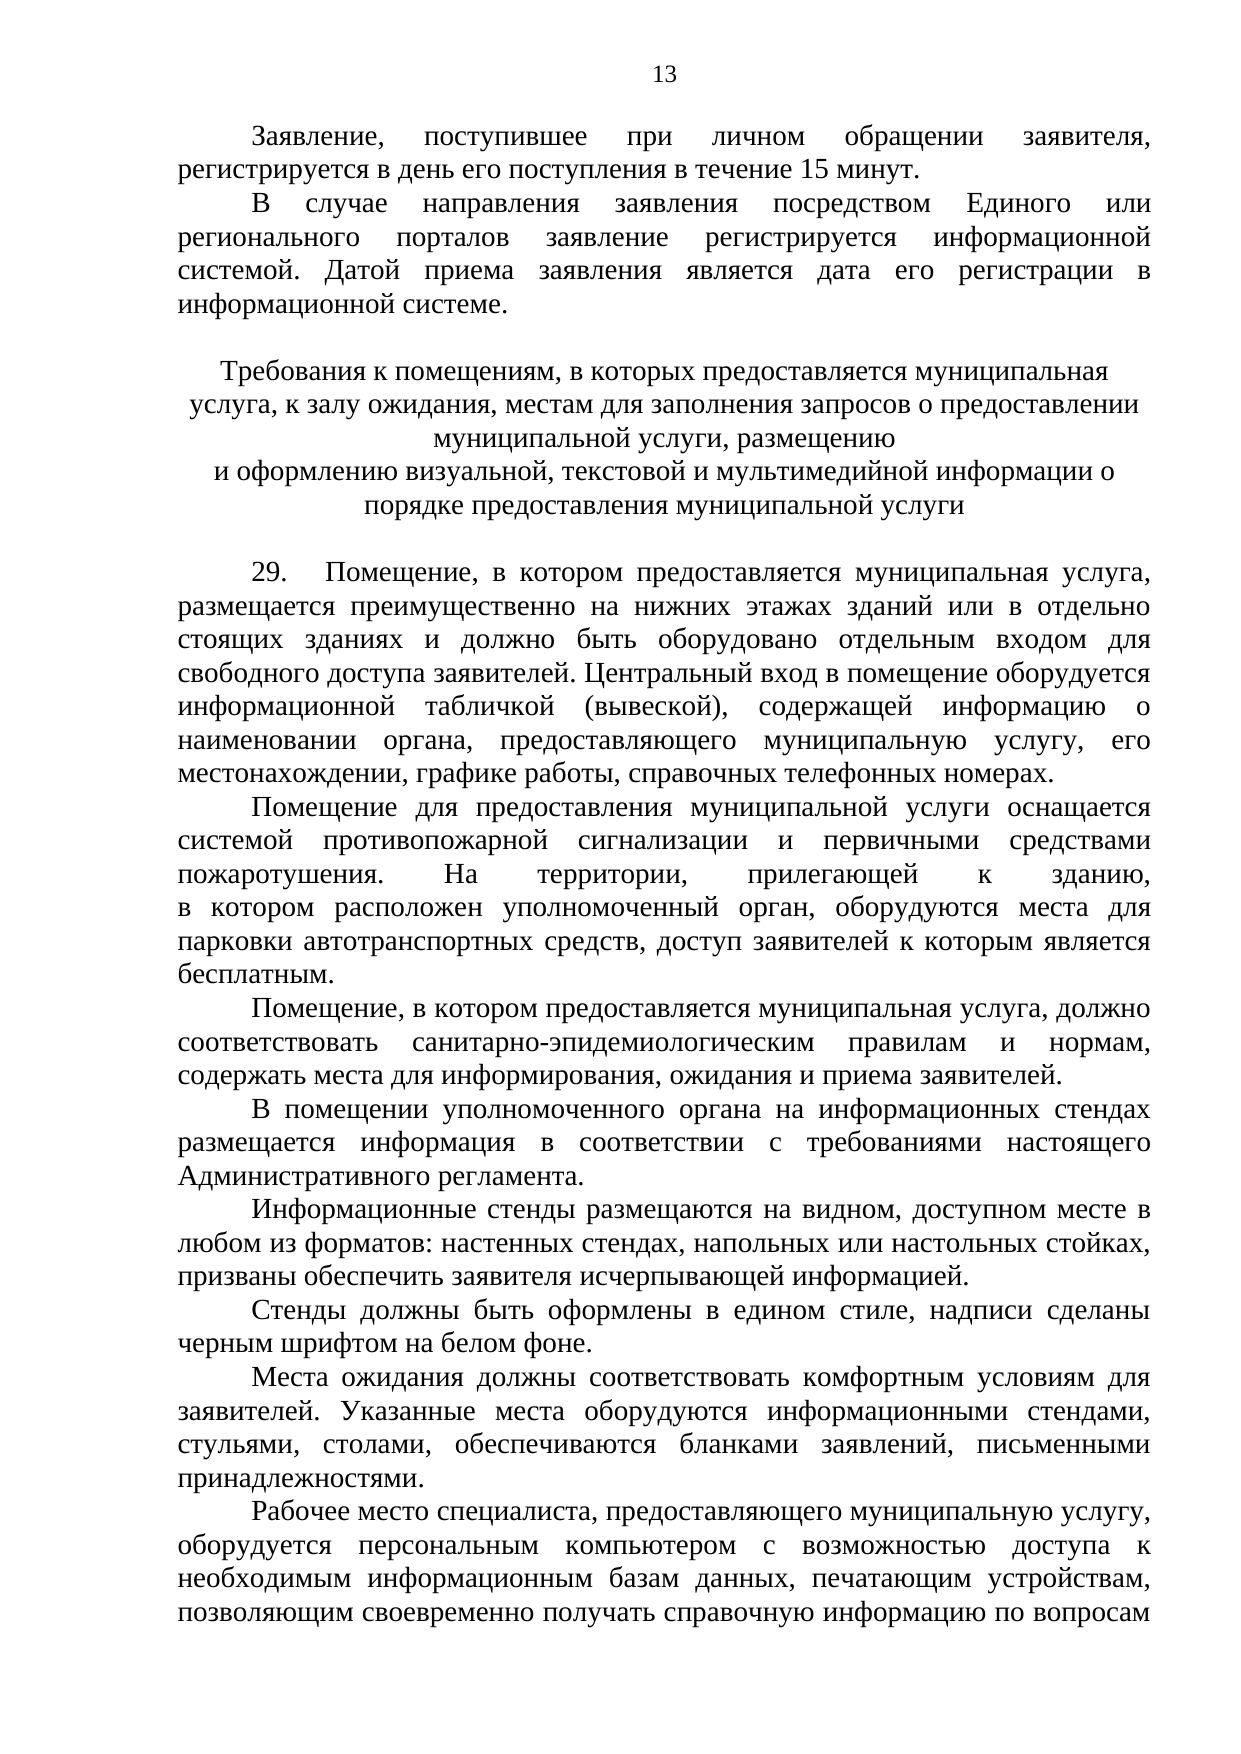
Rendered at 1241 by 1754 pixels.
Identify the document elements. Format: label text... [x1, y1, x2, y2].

text Требования к помещениям, в которых предоставляется муниципальная услуга, к залу ожидания, местам для заполнения запросов о предоставлении муниципальной услуги, размещению и оформлению визуальной, текстовой и мультимедийной информации о порядке предоставления муниципальной услуги [177, 353, 1152, 521]
list Помещение, в котором предоставляется муниципальная услуга, размещается преимущественно на нижних этажах зданий или в отдельно стоящих зданиях и должно быть оборудовано отдельным входом для свободного доступа заявителей. Центральный вход в помещение оборудуется информационной табличкой (вывеской), содержащей информацию о наименовании органа, предоставляющего муниципальную услугу, его местонахождении, графике работы, справочных телефонных номерах. [177, 554, 1152, 789]
text Информационные стенды размещаются на видном, доступном месте в любом из форматов: настенных стендах, напольных или настольных стойках, призваны обеспечить заявителя исчерпывающей информацией. [177, 1191, 1152, 1292]
text Стенды должны быть оформлены в едином стиле, надписи сделаны черным шрифтом на белом фоне. [177, 1292, 1152, 1359]
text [177, 1493, 1152, 1627]
text Заявление, поступившее при личном обращении заявителя, регистрируется в день его поступления в течение 15 минут. [177, 118, 1152, 185]
text Помещение для предоставления муниципальной услуги оснащается системой противопожарной сигнализации и первичными средствами пожаротушения. На территории, прилегающей к зданию, в котором расположен уполномоченный орган, оборудуются места для парковки автотранспортных средств, доступ заявителей к которым является бесплатным. [177, 789, 1152, 990]
text В случае направления заявления посредством Единого или регионального порталов заявление регистрируется информационной системой. Датой приема заявления является дата его регистрации в информационной системе. [177, 185, 1152, 319]
text В помещении уполномоченного органа на информационных стендах размещается информация в соответствии с требованиями настоящего Административного регламента. [177, 1091, 1152, 1191]
text Места ожидания должны соответствовать комфортным условиям для заявителей. Указанные места оборудуются информационными стендами, стульями, столами, обеспечиваются бланками заявлений, письменными принадлежностями. [177, 1359, 1152, 1493]
text Помещение, в котором предоставляется муниципальная услуга, должно соответствовать санитарно-эпидемиологическим правилам и нормам, содержать места для информирования, ожидания и приема заявителей. [177, 990, 1152, 1091]
